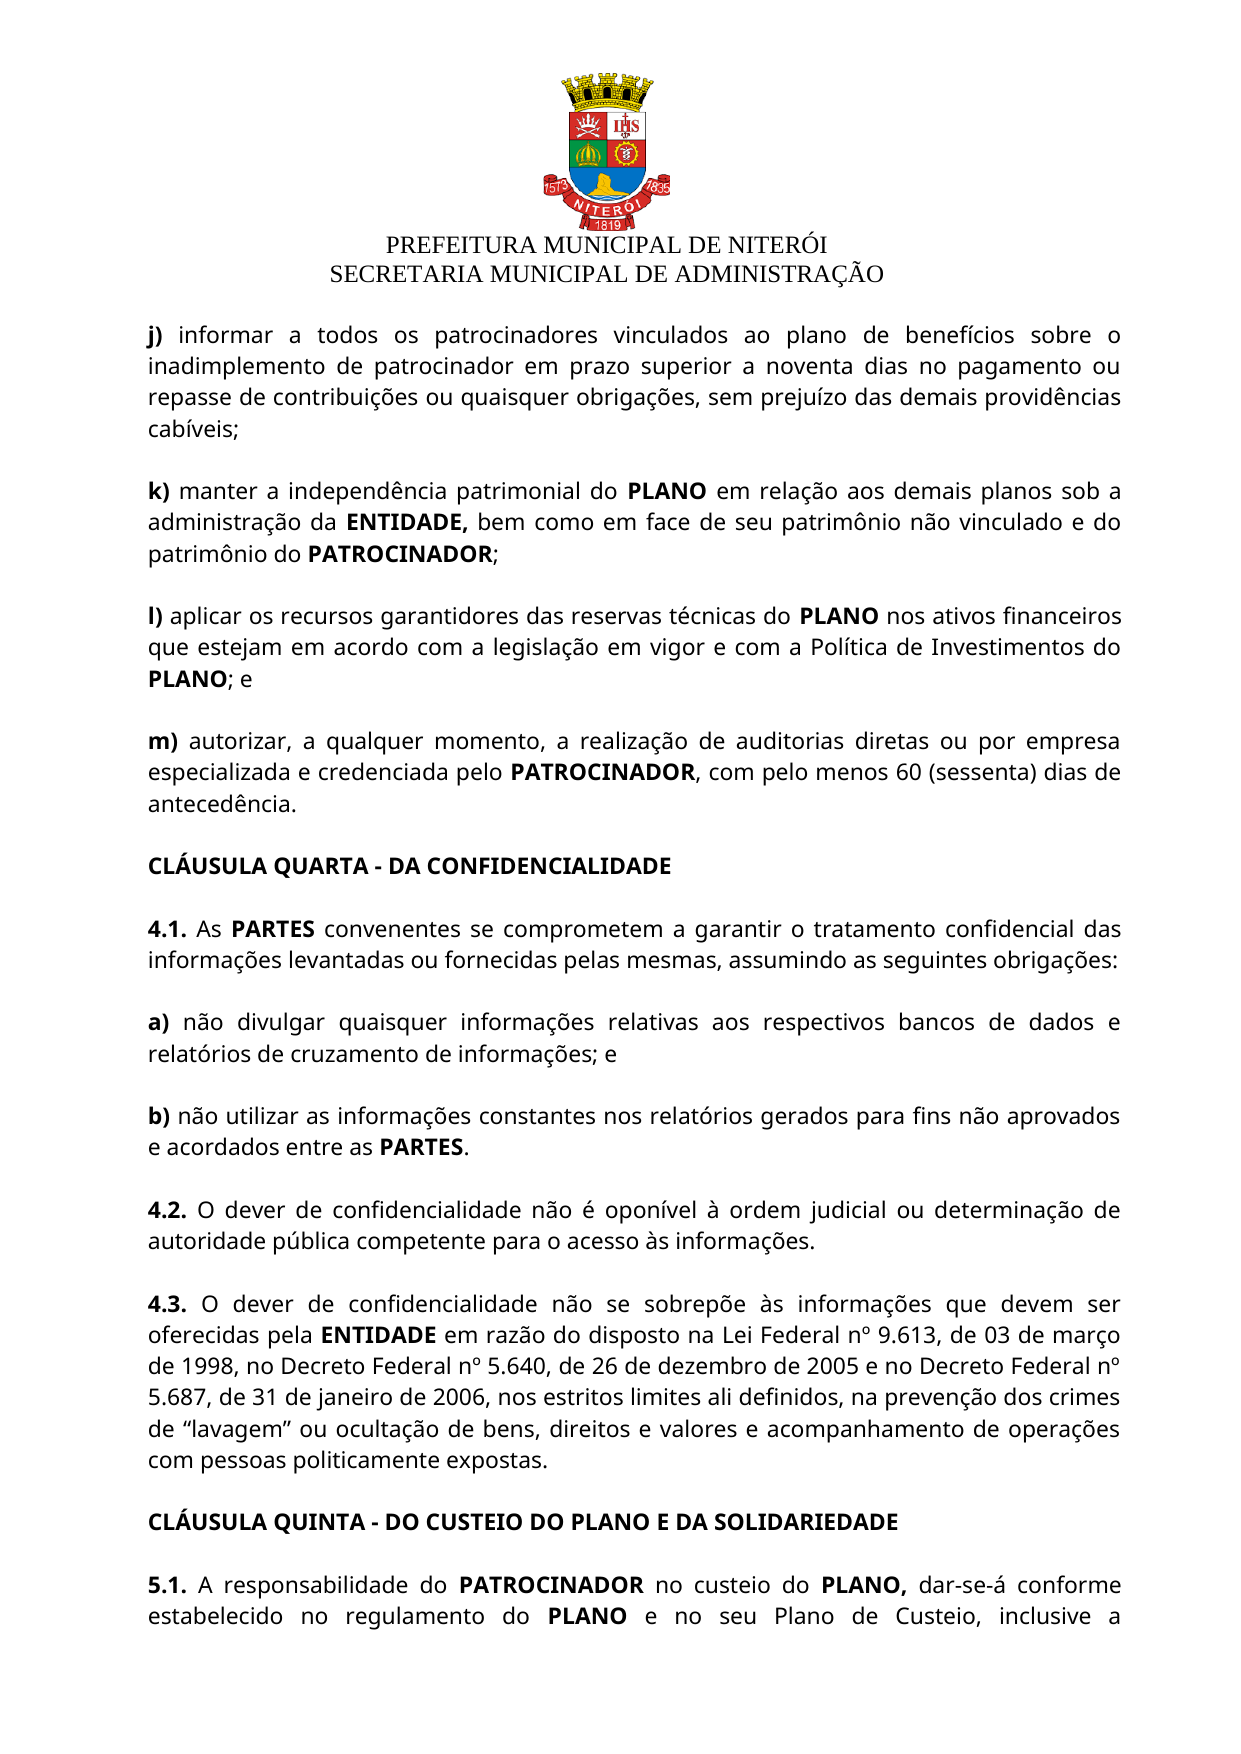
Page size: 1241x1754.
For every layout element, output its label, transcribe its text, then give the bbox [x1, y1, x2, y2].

text 4.1. As PARTES convenentes se comprometem a garantir o tratamento confidencial das informações levantadas ou fornecidas pelas mesmas, assumindo as seguintes obrigações: [148, 913, 1122, 975]
text 4.2. O dever de confidencialidade não é oponível à ordem judicial ou determinação de autoridade pública competente para o acesso às informações. [148, 1194, 1122, 1256]
text l) aplicar os recursos garantidores das reservas técnicas do PLANO nos ativos financeiros que estejam em acordo com a legislação em vigor e com a Política de Investimentos do PLANO; e [148, 600, 1122, 694]
text m) autorizar, a qualquer momento, a realização de auditorias diretas ou por empresa especializada e credenciada pelo PATROCINADOR, com pelo menos 60 (sessenta) dias de antecedência. [148, 725, 1122, 819]
text j) informar a todos os patrocinadores vinculados ao plano de benefícios sobre o inadimplemento de patrocinador em prazo superior a noventa dias no pagamento ou repasse de contribuições ou quaisquer obrigações, sem prejuízo das demais providências cabíveis; [148, 319, 1122, 444]
text a) não divulgar quaisquer informações relativas aos respectivos bancos de dados e relatórios de cruzamento de informações; e [148, 1006, 1122, 1069]
text CLÁUSULA QUINTA - DO CUSTEIO DO PLANO E DA SOLIDARIEDADE [148, 1506, 1122, 1538]
text b) não utilizar as informações constantes nos relatórios gerados para fins não aprovados e acordados entre as PARTES. [148, 1100, 1122, 1163]
text CLÁUSULA QUARTA - DA CONFIDENCIALIDADE [148, 850, 1122, 881]
picture [543, 73, 670, 231]
text 4.3. O dever de confidencialidade não se sobrepõe às informações que devem ser oferecidas pela ENTIDADE em razão do disposto na Lei Federal nº 9.613, de 03 de março de 1998, no Decreto Federal nº 5.640, de 26 de dezembro de 2005 e no Decreto Federal nº 5.687, de 31 de janeiro de 2006, nos estritos limites ali definidos, na prevenção dos crimes de “lavagem” ou ocultação de bens, direitos e valores e acompanhamento de operações com pessoas politicamente expostas. [148, 1288, 1122, 1475]
text k) manter a independência patrimonial do PLANO em relação aos demais planos sob a administração da ENTIDADE, bem como em face de seu patrimônio não vinculado e do patrimônio do PATROCINADOR; [148, 475, 1122, 569]
